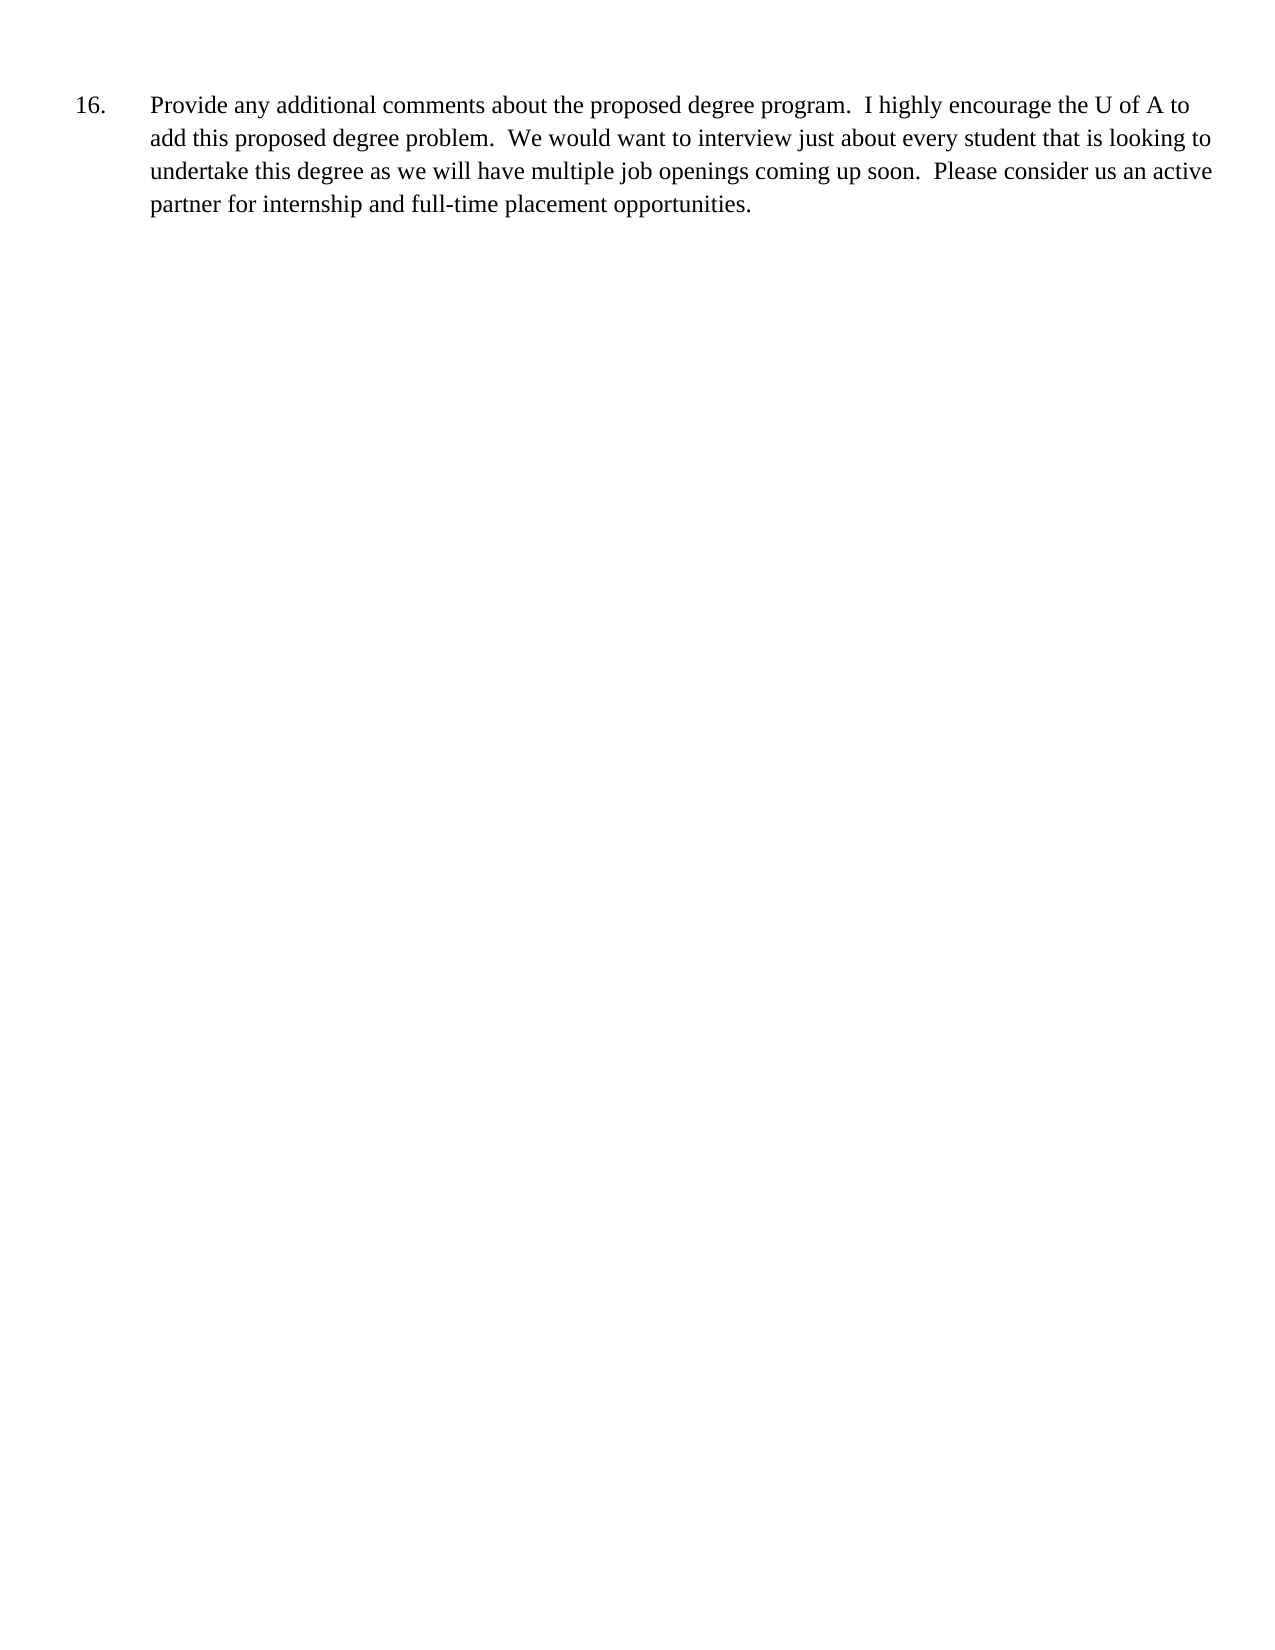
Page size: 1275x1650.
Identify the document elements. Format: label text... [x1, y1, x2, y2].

list Provide any additional comments about the proposed degree program. I highly encourage the U of A to add this proposed degree problem. We would want to interview just about every student that is looking to undertake this degree as we will have multiple job openings coming up soon. Please consider us an active partner for internship and full-time placement opportunities. [75, 90, 1219, 218]
